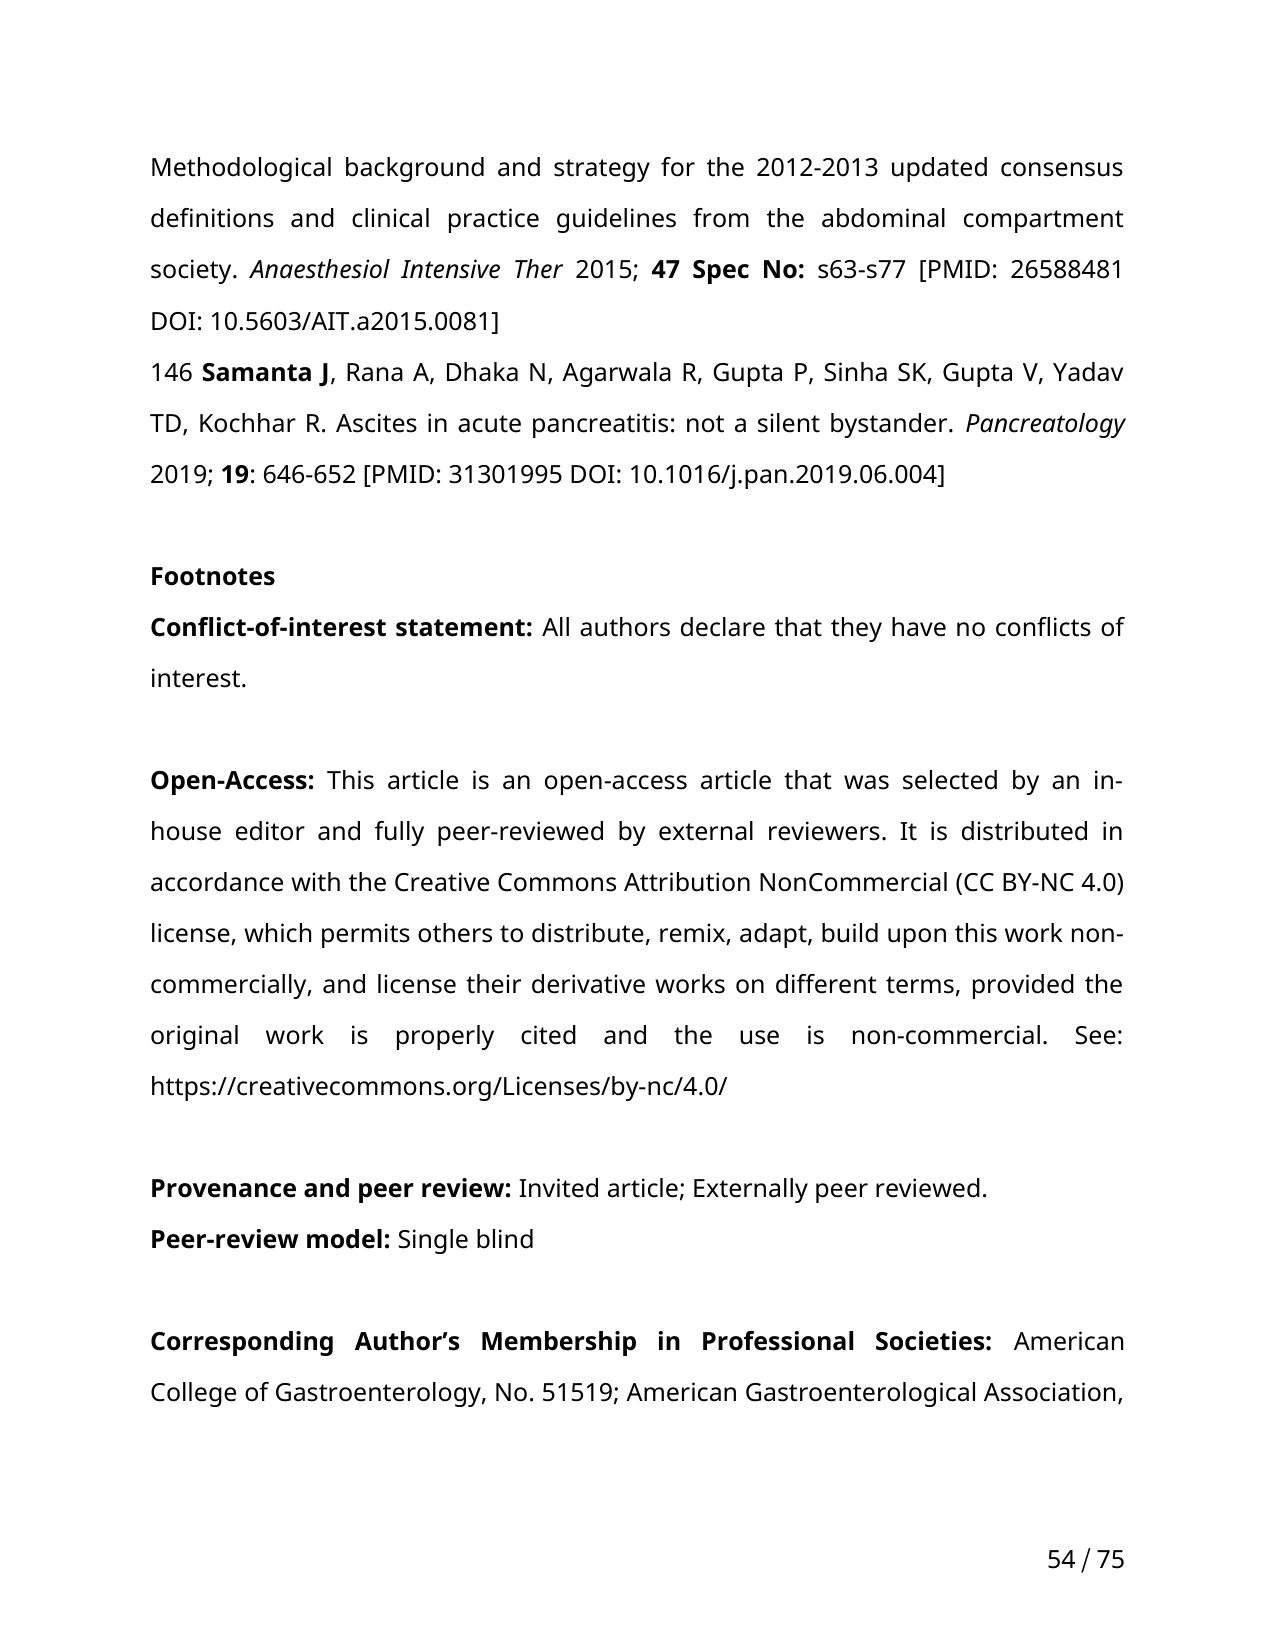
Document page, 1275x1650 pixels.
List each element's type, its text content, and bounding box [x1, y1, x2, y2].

text Provenance and peer review: Invited article; Externally peer reviewed. [150, 1171, 1125, 1205]
text 146 Samanta J, Rana A, Dhaka N, Agarwala R, Gupta P, Sinha SK, Gupta V, Yadav TD, Kochhar R. Ascites in acute pancreatitis: not a silent bystander. Pancreatology 2019; 19: 646-652 [PMID: 31301995 DOI: 10.1016/j.pan.2019.06.004] [150, 354, 1125, 490]
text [150, 150, 1125, 337]
text Footnotes [150, 558, 1125, 592]
text Conflict-of-interest statement: All authors declare that they have no conflicts of interest. [150, 609, 1125, 694]
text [150, 1324, 1125, 1409]
text Peer-review model: Single blind [150, 1222, 1125, 1256]
text Open-Access: This article is an open-access article that was selected by an in-house editor and fully peer-reviewed by external reviewers. It is distributed in accordance with the Creative Commons Attribution NonCommercial (CC BY-NC 4.0) license, which permits others to distribute, remix, adapt, build upon this work non-commercially, and license their derivative works on different terms, provided the original work is properly cited and the use is non-commercial. See: https://creativecommons.org/Licenses/by-nc/4.0/ [150, 762, 1125, 1103]
